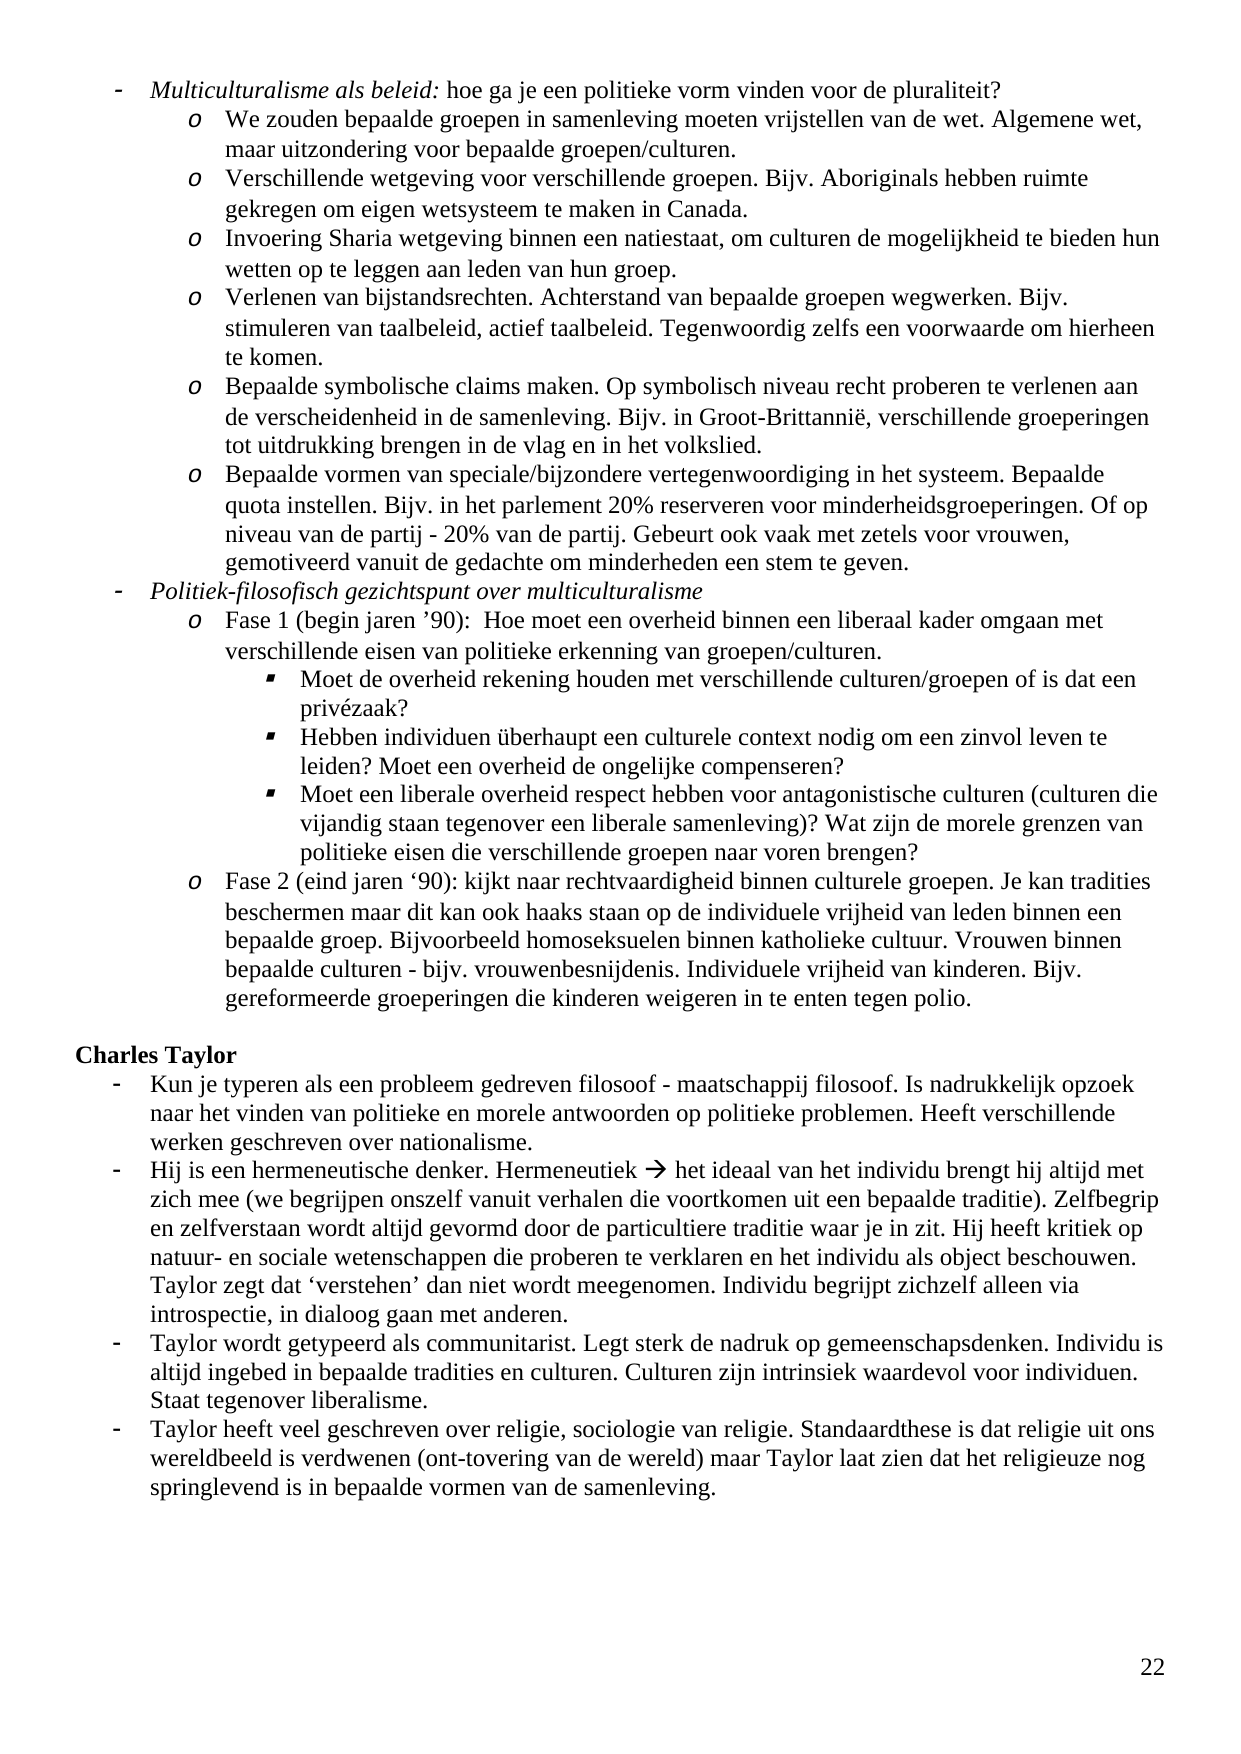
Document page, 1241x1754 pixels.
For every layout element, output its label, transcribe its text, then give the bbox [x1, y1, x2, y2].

list Taylor wordt getypeerd als communitarist. Legt sterk de nadruk op gemeenschapsdenken. Individu is altijd ingebed in bepaalde tradities en culturen. Culturen zijn intrinsiek waardevol voor individuen. Staat tegenover liberalisme. [112, 1328, 1165, 1414]
list We zouden bepaalde groepen in samenleving moeten vrijstellen van de wet. Algemene wet, maar uitzondering voor bepaalde groepen/culturen. [187, 104, 1165, 163]
list Fase 2 (eind jaren ‘90): kijkt naar rechtvaardigheid binnen culturele groepen. Je kan tradities beschermen maar dit kan ook haaks staan op de individuele vrijheid van leden binnen een bepaalde groep. Bijvoorbeeld homoseksuelen binnen katholieke cultuur. Vrouwen binnen bepaalde culturen - bijv. vrouwenbesnijdenis. Individuele vrijheid van kinderen. Bijv. gereformeerde groeperingen die kinderen weigeren in te enten tegen polio. [187, 866, 1165, 1012]
list Bepaalde vormen van speciale/bijzondere vertegenwoordiging in het systeem. Bepaalde quota instellen. Bijv. in het parlement 20% reserveren voor minderheidsgroeperingen. Of op niveau van de partij - 20% van de partij. Gebeurt ook vaak met zetels voor vrouwen, gemotiveerd vanuit de gedachte om minderheden een stem te geven. [187, 459, 1165, 576]
list Moet een liberale overheid respect hebben voor antagonistische culturen (culturen die vijandig staan tegenover een liberale samenleving)? Wat zijn de morele grenzen van politieke eisen die verschillende groepen naar voren brengen? [262, 779, 1165, 866]
list Verschillende wetgeving voor verschillende groepen. Bijv. Aboriginals hebben ruimte gekregen om eigen wetsysteem te maken in Canada. [187, 163, 1165, 223]
list Verlenen van bijstandsrechten. Achterstand van bepaalde groepen wegwerken. Bijv. stimuleren van taalbeleid, actief taalbeleid. Tegenwoordig zelfs een voorwaarde om hierheen te komen. [187, 282, 1165, 371]
list Taylor heeft veel geschreven over religie, sociologie van religie. Standaardthese is dat religie uit ons wereldbeeld is verdwenen (ont-tovering van de wereld) maar Taylor laat zien dat het religieuze nog springlevend is in bepaalde vormen van de samenleving. [112, 1414, 1165, 1500]
list Kun je typeren als een probleem gedreven filosoof - maatschappij filosoof. Is nadrukkelijk opzoek naar het vinden van politieke en morele antwoorden op politieke problemen. Heeft verschillende werken geschreven over nationalisme. [112, 1069, 1165, 1155]
list Invoering Sharia wetgeving binnen een natiestaat, om culturen de mogelijkheid te bieden hun wetten op te leggen aan leden van hun groep. [187, 223, 1165, 282]
text Charles Taylor [75, 1040, 1165, 1069]
list Hij is een hermeneutische denker. Hermeneutiek het ideaal van het individu brengt hij altijd met zich mee (we begrijpen onszelf vanuit verhalen die voortkomen uit een bepaalde traditie). Zelfbegrip en zelfverstaan wordt altijd gevormd door de particultiere traditie waar je in zit. Hij heeft kritiek op natuur- en sociale wetenschappen die proberen te verklaren en het individu als object beschouwen. Taylor zegt dat ‘verstehen’ dan niet wordt meegenomen. Individu begrijpt zichzelf alleen via introspectie, in dialoog gaan met anderen. [112, 1155, 1165, 1328]
list Fase 1 (begin jaren ’90): Hoe moet een overheid binnen een liberaal kader omgaan met verschillende eisen van politieke erkenning van groepen/culturen. [187, 605, 1165, 664]
list Moet de overheid rekening houden met verschillende culturen/groepen of is dat een privézaak? [262, 664, 1165, 722]
list Politiek-filosofisch gezichtspunt over multiculturalisme [112, 576, 1165, 605]
list Bepaalde symbolische claims maken. Op symbolisch niveau recht proberen te verlenen aan de verscheidenheid in de samenleving. Bijv. in Groot-Brittannië, verschillende groeperingen tot uitdrukking brengen in de vlag en in het volkslied. [187, 371, 1165, 459]
list Multiculturalisme als beleid: hoe ga je een politieke vorm vinden voor de pluraliteit? [112, 75, 1165, 104]
list Hebben individuen überhaupt een culturele context nodig om een zinvol leven te leiden? Moet een overheid de ongelijke compenseren? [262, 722, 1165, 779]
